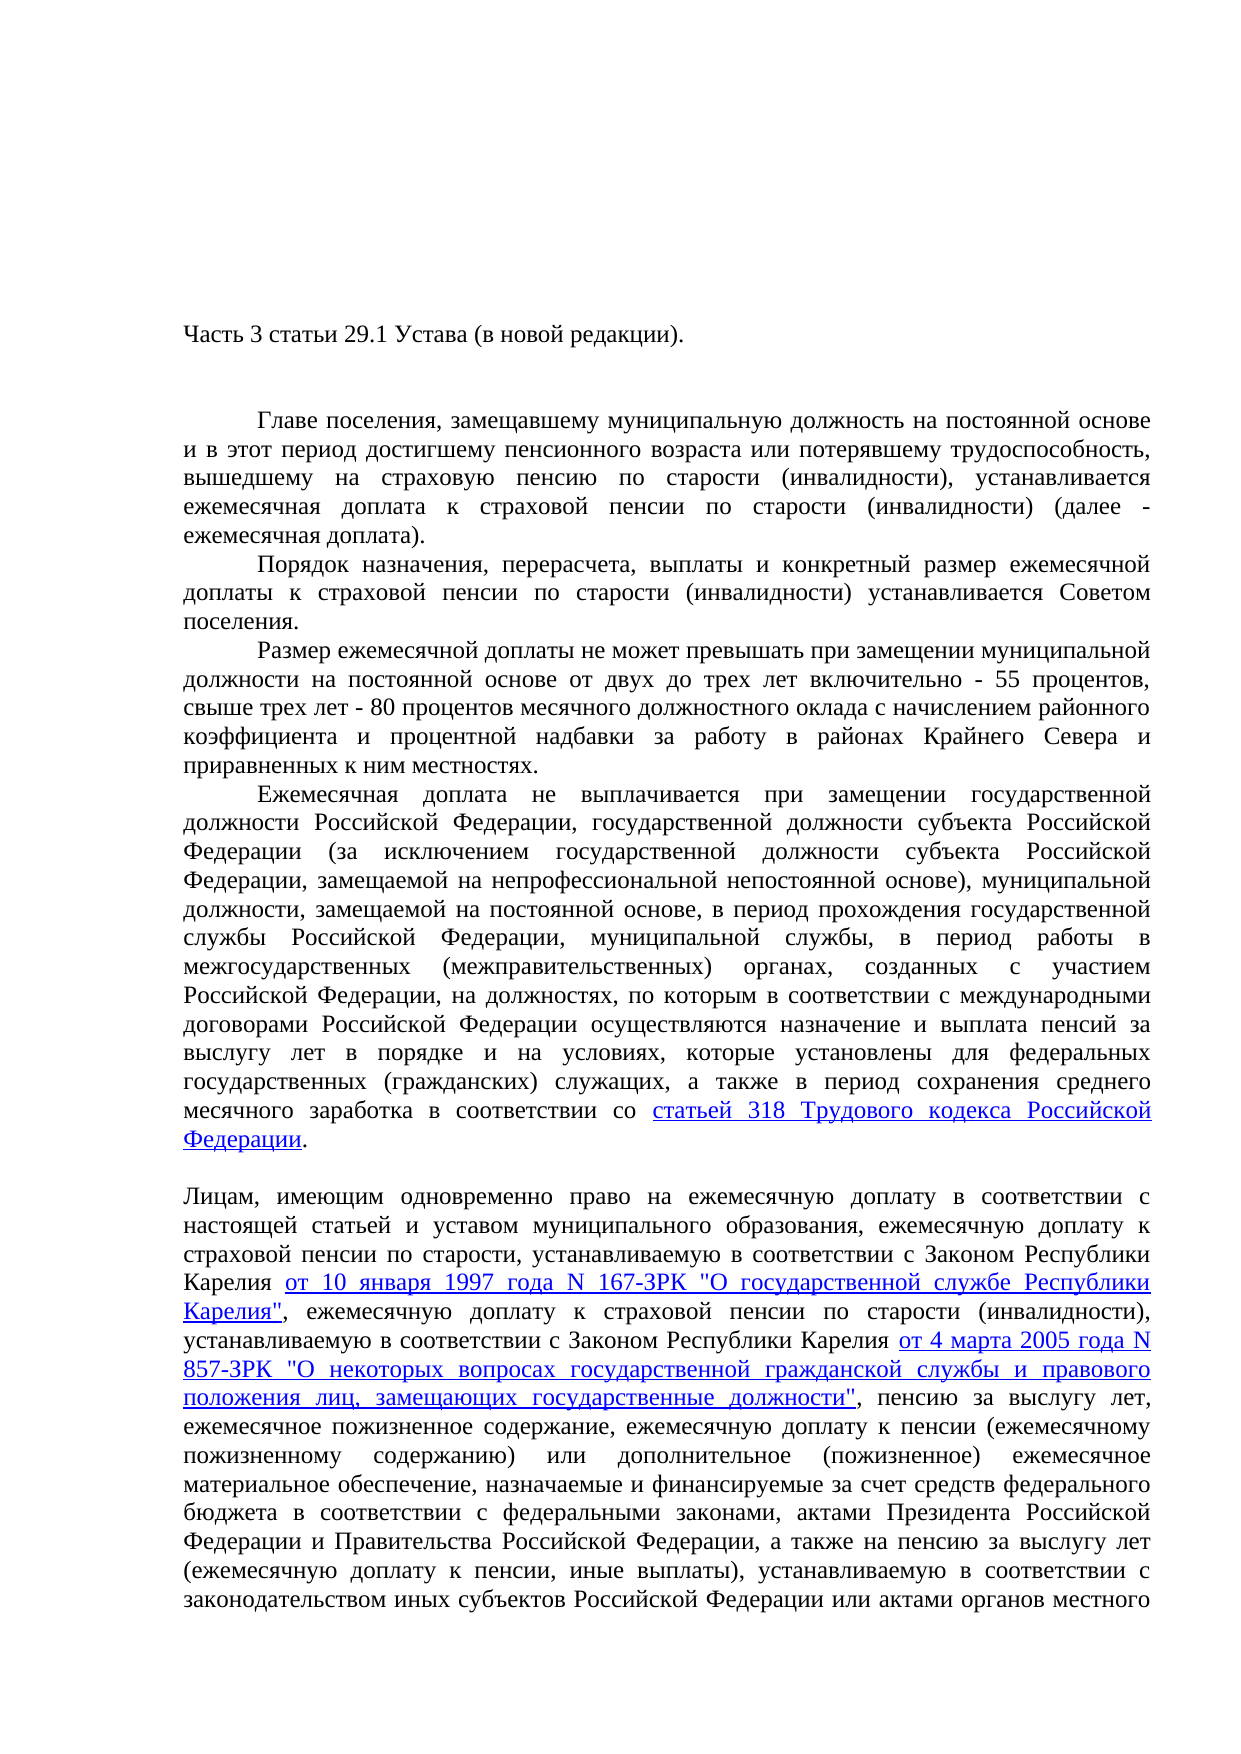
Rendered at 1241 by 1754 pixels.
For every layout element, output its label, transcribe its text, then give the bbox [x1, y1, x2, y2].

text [183, 779, 1152, 1612]
text Часть 3 статьи 29.1 Устава (в новой редакции). [183, 319, 1152, 347]
text Главе поселения, замещавшему муниципальную должность на постоянной основе и в этот период достигшему пенсионного возраста или потерявшему трудоспособность, вышедшему на страховую пенсию по старости (инвалидности), устанавливается ежемесячная доплата к страховой пенсии по старости (инвалидности) (далее - ежемесячная доплата). [183, 405, 1152, 549]
text Порядок назначения, перерасчета, выплаты и конкретный размер ежемесячной доплаты к страховой пенсии по старости (инвалидности) устанавливается Советом поселения. [183, 549, 1152, 635]
text Размер ежемесячной доплаты не может превышать при замещении муниципальной должности на постоянной основе от двух до трех лет включительно - 55 процентов, свыше трех лет - 80 процентов месячного должностного оклада с начислением районного коэффициента и процентной надбавки за работу в районах Крайнего Севера и приравненных к ним местностях. [183, 635, 1152, 779]
